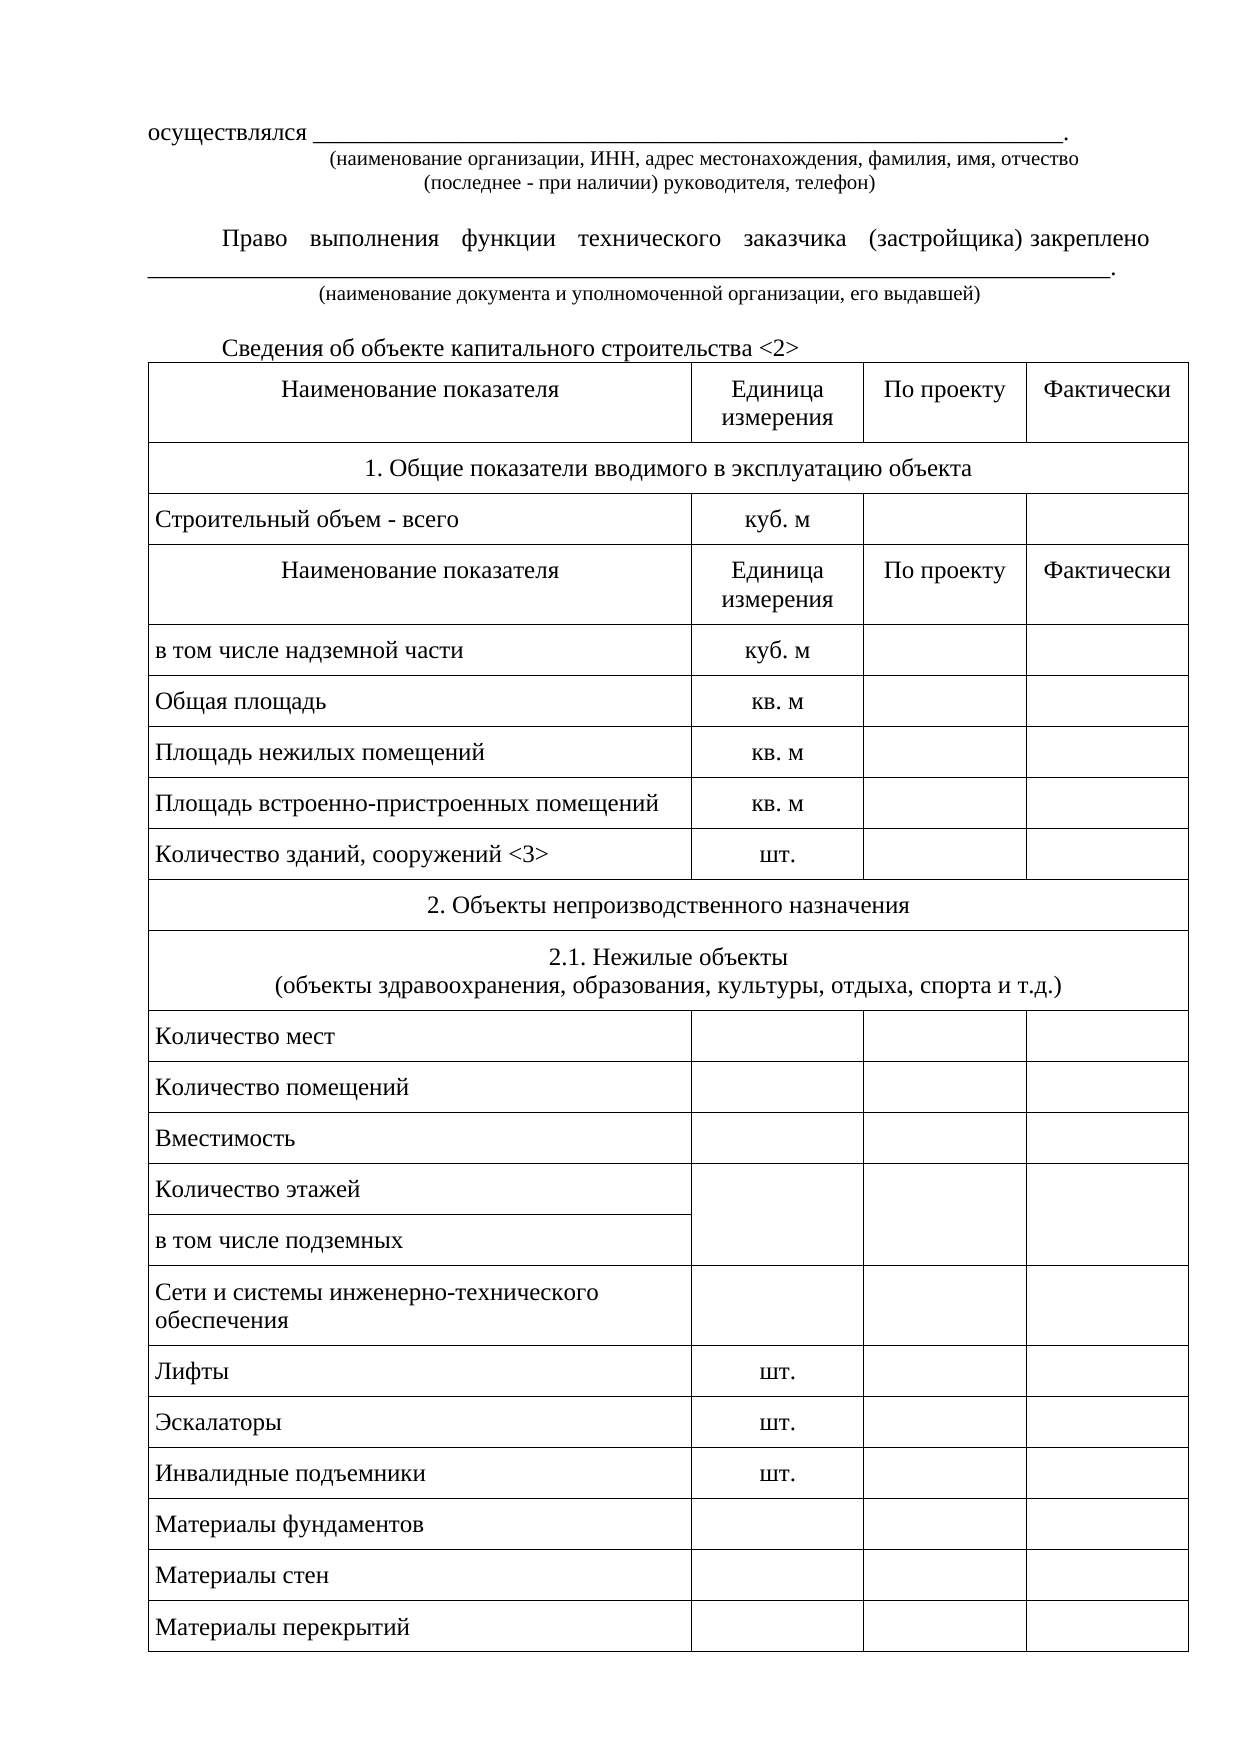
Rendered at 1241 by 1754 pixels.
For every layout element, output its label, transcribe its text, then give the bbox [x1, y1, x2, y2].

text (наименование документа и уполномоченной организации, его выдавшей) [148, 281, 1152, 304]
text Право выполнения функции технического заказчика (застройщика) закреплено _____________________________________________________________________________. [148, 223, 1152, 281]
table_cell 1. Общие показатели вводимого в эксплуатацию объекта [149, 443, 1188, 493]
table_cell Количество этажей [149, 1164, 691, 1214]
table_cell [1027, 1062, 1188, 1112]
table_cell [1027, 1499, 1188, 1549]
table_cell 2. Объекты непроизводственного назначения [149, 880, 1188, 930]
table_cell Сети и системы инженерно-технического обеспечения [149, 1266, 691, 1345]
table_cell [1027, 1397, 1188, 1447]
table_cell Эскалаторы [149, 1397, 691, 1447]
table_cell [864, 778, 1026, 828]
table_header Наименование показателя [149, 363, 691, 442]
table_cell Площадь нежилых помещений [149, 727, 691, 777]
table_cell [1027, 1164, 1188, 1265]
table_cell [1027, 1266, 1188, 1345]
table_cell [1027, 625, 1188, 675]
table_cell [1027, 1346, 1188, 1396]
text осуществлялся ____________________________________________________________. [148, 117, 1152, 146]
table_header По проекту [864, 363, 1026, 442]
table_cell [692, 1499, 863, 1549]
table_header Фактически [1027, 363, 1188, 442]
table_cell Материалы стен [149, 1550, 691, 1600]
table_cell [864, 1397, 1026, 1447]
table_cell Количество помещений [149, 1062, 691, 1112]
table_cell По проекту [864, 545, 1026, 624]
table_cell [1027, 1601, 1188, 1651]
table_cell Строительный объем - всего [149, 494, 691, 544]
table_cell [864, 1164, 1026, 1265]
table_cell Вместимость [149, 1113, 691, 1163]
table_cell [692, 1011, 863, 1061]
table_cell [1027, 1448, 1188, 1498]
table_cell [1027, 1113, 1188, 1163]
table_cell шт. [692, 1448, 863, 1498]
table_cell кв. м [692, 778, 863, 828]
table_cell Материалы фундаментов [149, 1499, 691, 1549]
table_cell Лифты [149, 1346, 691, 1396]
table_cell [864, 1011, 1026, 1061]
table_cell Количество зданий, сооружений <3> [149, 829, 691, 879]
table_cell [692, 1164, 863, 1265]
table_cell Материалы перекрытий [149, 1601, 691, 1651]
table_cell 2.1. Нежилые объекты (объекты здравоохранения, образования, культуры, отдыха, спорта и т.д.) [149, 931, 1188, 1010]
table_cell [1027, 676, 1188, 726]
table_cell [864, 1346, 1026, 1396]
table_cell кв. м [692, 676, 863, 726]
table_cell [1027, 494, 1188, 544]
table_cell [864, 1113, 1026, 1163]
table_cell [692, 1062, 863, 1112]
table_cell [1027, 829, 1188, 879]
table_cell Количество мест [149, 1011, 691, 1061]
table_cell Фактически [1027, 545, 1188, 624]
text (наименование организации, ИНН, адрес местонахождения, фамилия, имя, отчество [148, 146, 1152, 170]
table_cell шт. [692, 829, 863, 879]
table_cell Площадь встроенно-пристроенных помещений [149, 778, 691, 828]
table_cell шт. [692, 1397, 863, 1447]
table_cell в том числе надземной части [149, 625, 691, 675]
table_cell Инвалидные подъемники [149, 1448, 691, 1498]
table_cell [692, 1113, 863, 1163]
table_cell [864, 625, 1026, 675]
text (последнее - при наличии) руководителя, телефон) [148, 170, 1152, 194]
table_cell [864, 1062, 1026, 1112]
table_cell [1027, 1011, 1188, 1061]
table_cell Единица измерения [692, 545, 863, 624]
table_cell куб. м [692, 494, 863, 544]
text Сведения об объекте капитального строительства <2> [148, 333, 1152, 362]
table_cell [864, 1550, 1026, 1600]
table_cell [1027, 778, 1188, 828]
table_cell [864, 727, 1026, 777]
table_header Единица измерения [692, 363, 863, 442]
table_cell кв. м [692, 727, 863, 777]
table_cell шт. [692, 1346, 863, 1396]
table_cell в том числе подземных [149, 1215, 691, 1265]
table_cell куб. м [692, 625, 863, 675]
table_cell [864, 1266, 1026, 1345]
table_cell [692, 1550, 863, 1600]
table_cell [1027, 1550, 1188, 1600]
table_cell [864, 1448, 1026, 1498]
table_cell [864, 494, 1026, 544]
table_cell Наименование показателя [149, 545, 691, 624]
table_cell [864, 1499, 1026, 1549]
table_cell [692, 1601, 863, 1651]
table_cell [864, 676, 1026, 726]
table_cell [864, 829, 1026, 879]
table_cell [692, 1266, 863, 1345]
table_cell [1027, 727, 1188, 777]
table_cell [864, 1601, 1026, 1651]
table_cell Общая площадь [149, 676, 691, 726]
